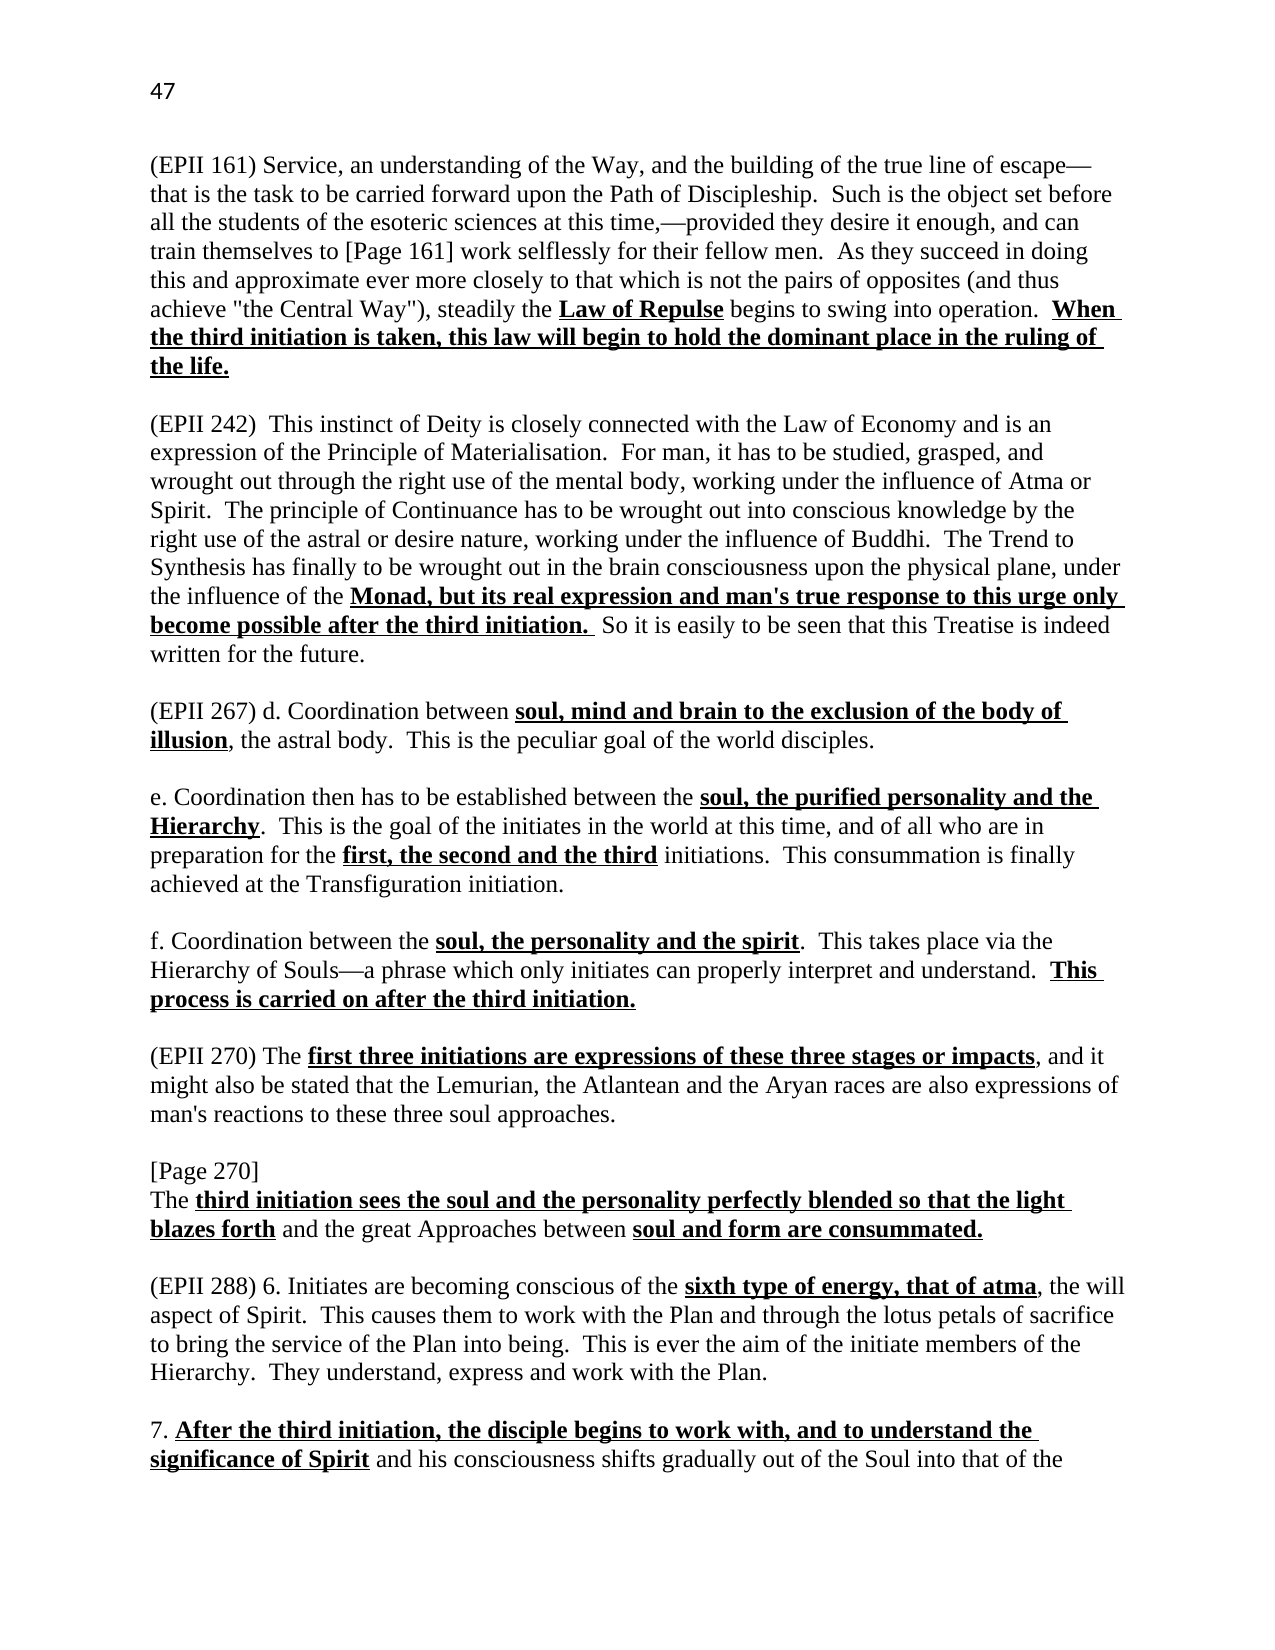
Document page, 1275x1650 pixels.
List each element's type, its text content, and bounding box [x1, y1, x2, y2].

text (EPII 288) 6. Initiates are becoming conscious of the sixth type of energy, that of atma, the will aspect of Spirit. This causes them to work with the Plan and through the lotus petals of sacrifice to bring the service of the Plan into being. This is ever the aim of the initiate members of the Hierarchy. They understand, express and work with the Plan. [150, 1271, 1125, 1386]
text e. Coordination then has to be established between the soul, the purified personality and the Hierarchy. This is the goal of the initiates in the world at this time, and of all who are in preparation for the first, the second and the third initiations. This consummation is finally achieved at the Transfiguration initiation. [150, 782, 1125, 897]
text (EPII 270) The first three initiations are expressions of these three stages or impacts, and it might also be stated that the Lemurian, the Atlantean and the Aryan races are also expressions of man's reactions to these three soul approaches. [150, 1041, 1125, 1127]
text (EPII 161) Service, an understanding of the Way, and the building of the true line of escape—that is the task to be carried forward upon the Path of Discipleship. Such is the object set before all the students of the esoteric sciences at this time,—provided they desire it enough, and can train themselves to [Page 161] work selflessly for their fellow men. As they succeed in doing this and approximate ever more closely to that which is not the pairs of opposites (and thus achieve "the Central Way"), steadily the Law of Repulse begins to swing into operation. When the third initiation is taken, this law will begin to hold the dominant place in the ruling of the life. [150, 150, 1125, 380]
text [150, 1415, 1125, 1472]
text The third initiation sees the soul and the personality perfectly blended so that the light blazes forth and the great Approaches between soul and form are consummated. [150, 1185, 1125, 1242]
text [Page 270] [150, 1156, 1125, 1185]
text (EPII 242) This instinct of Deity is closely connected with the Law of Economy and is an expression of the Principle of Materialisation. For man, it has to be studied, grasped, and wrought out through the right use of the mental body, working under the influence of Atma or Spirit. The principle of Continuance has to be wrought out into conscious knowledge by the right use of the astral or desire nature, working under the influence of Buddhi. The Trend to Synthesis has finally to be wrought out in the brain consciousness upon the physical plane, under the influence of the Monad, but its real expression and man's true response to this urge only become possible after the third initiation. So it is easily to be seen that this Treatise is indeed written for the future. [150, 409, 1125, 667]
text (EPII 267) d. Coordination between soul, mind and brain to the exclusion of the body of illusion, the astral body. This is the peculiar goal of the world disciples. [150, 696, 1125, 754]
text f. Coordination between the soul, the personality and the spirit. This takes place via the Hierarchy of Souls—a phrase which only initiates can properly interpret and understand. This process is carried on after the third initiation. [150, 926, 1125, 1012]
